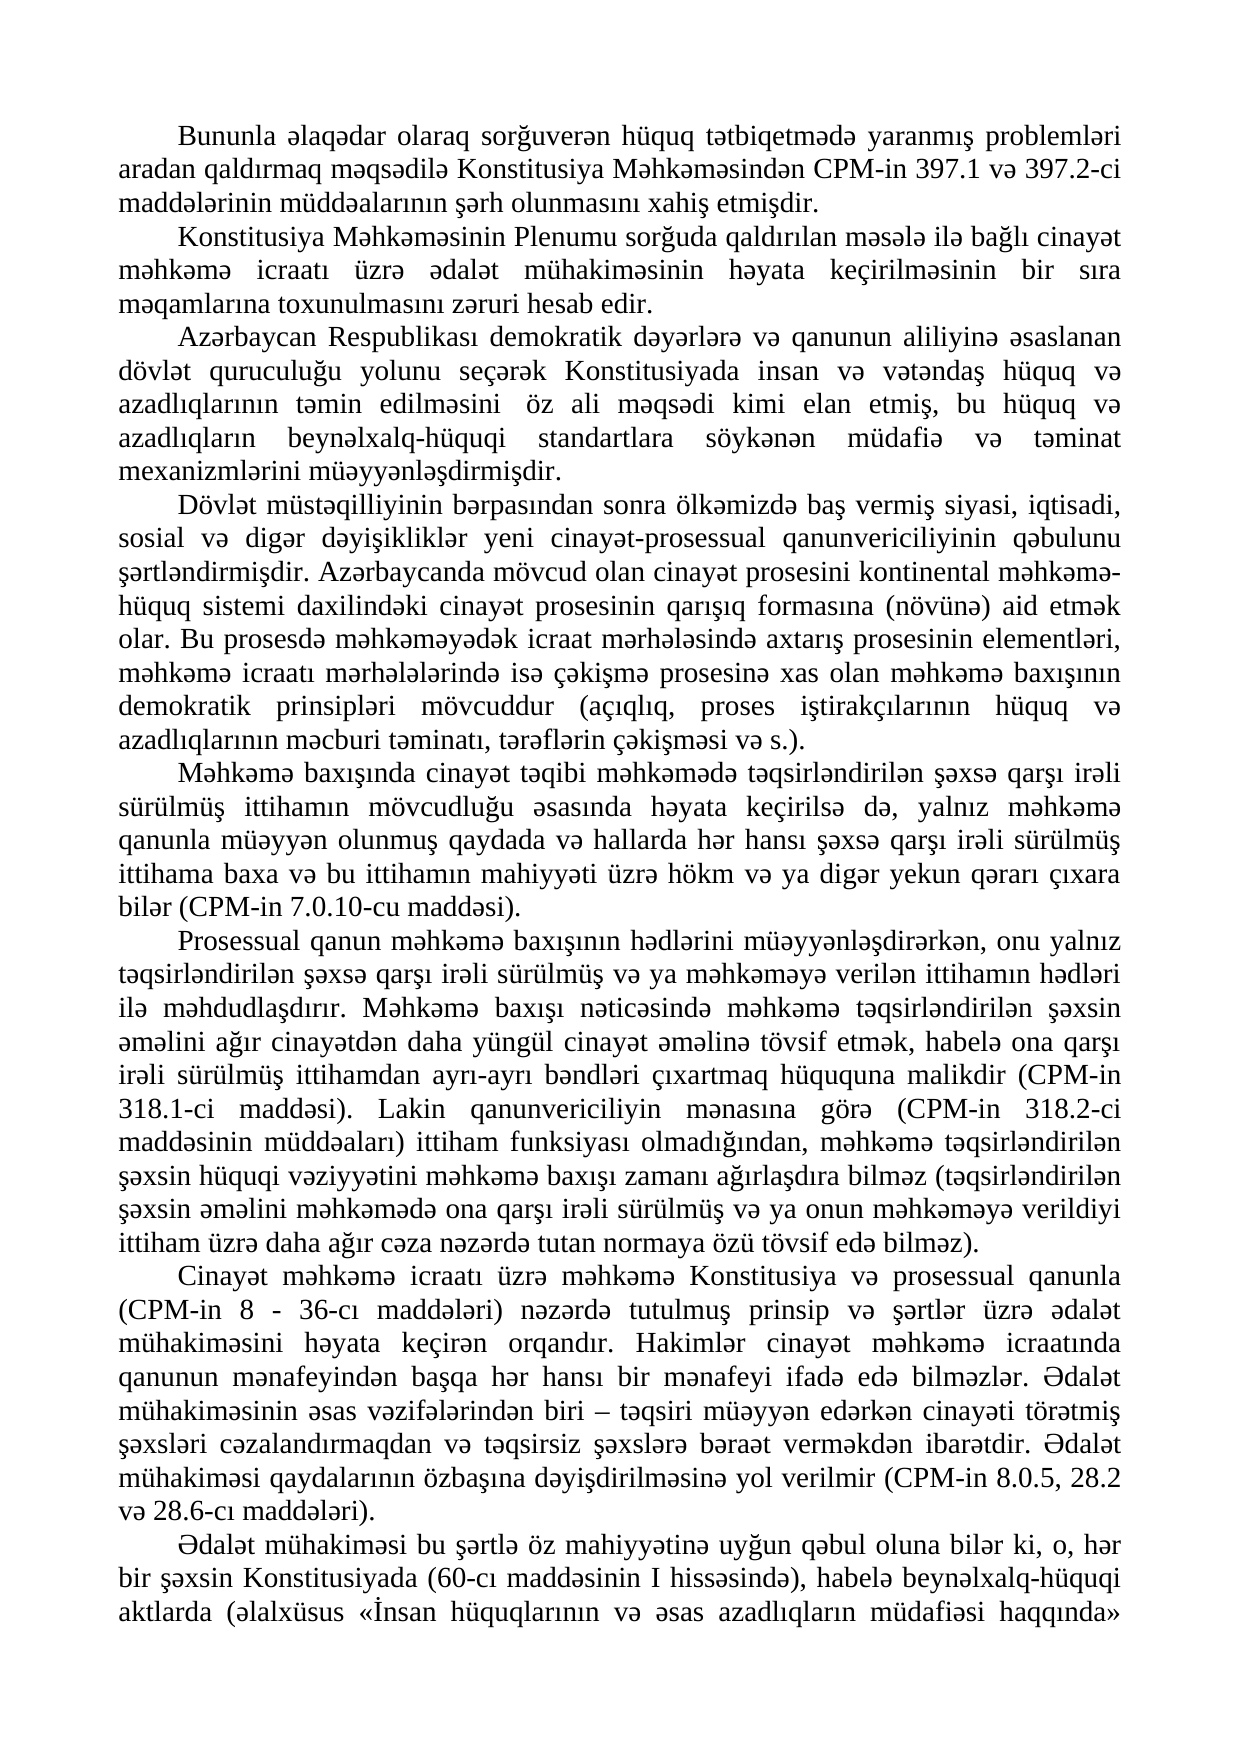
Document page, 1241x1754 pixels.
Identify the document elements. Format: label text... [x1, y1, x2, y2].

text Cinayət məhkəmə icraatı üzrə məhkəmə Konstitusiya və prosessual qanunla (CPM-in 8 - 36-cı maddələri) nəzərdə tutulmuş prinsip və şərtlər üzrə ədalət mühakiməsini həyata keçirən orqandır. Hakimlər cinayət məhkəmə icraatında qanunun mənafeyindən başqa hər hansı bir mənafeyi ifadə edə bilməzlər. Ədalət mühakiməsinin əsas vəzifələrindən biri – təqsiri müəyyən edərkən cinayəti törətmiş şəxsləri cəzalandırmaqdan və təqsirsiz şəxslərə bəraət verməkdən ibarətdir. Ədalət mühakiməsi qaydalarının özbaşına dəyişdirilməsinə yol verilmir (CPM-in 8.0.5, 28.2 və 28.6-cı maddələri). [118, 1258, 1122, 1527]
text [118, 1527, 1122, 1627]
text Prosessual qanun məhkəmə baxışının hədlərini müəyyənləşdirərkən, onu yalnız təqsirləndirilən şəxsə qarşı irəli sürülmüş və ya məhkəməyə verilən ittihamın hədləri ilə məhdudlaşdırır. Məhkəmə baxışı nəticəsində məhkəmə təqsirləndirilən şəxsin əməlini ağır cinayətdən daha yüngül cinayət əməlinə tövsif etmək, habelə ona qarşı irəli sürülmüş ittihamdan ayrı-ayrı bəndləri çıxartmaq hüququna malikdir (CPM-in 318.1-ci maddəsi). Lakin qanunvericiliyin mənasına görə (CPM-in 318.2-ci maddəsinin müddəaları) ittiham funksiyası olmadığından, məhkəmə təqsirləndirilən şəxsin hüquqi vəziyyətini məhkəmə baxışı zamanı ağırlaşdıra bilməz (təqsirləndirilən şəxsin əməlini məhkəmədə ona qarşı irəli sürülmüş və ya onun məhkəməyə verildiyi ittiham üzrə daha ağır cəza nəzərdə tutan normaya özü tövsif edə bilməz). [118, 923, 1122, 1258]
text Konstitusiya Məhkəməsinin Plenumu sorğuda qaldırılan məsələ ilə bağlı cinayət məhkəmə icraatı üzrə ədalət mühakiməsinin həyata keçirilməsinin bir sıra məqamlarına toxunulmasını zəruri hesab edir. [118, 219, 1122, 319]
text Bununla əlaqədar olaraq sorğuverən hüquq tətbiqetmədə yaranmış problemləri aradan qaldırmaq məqsədilə Konstitusiya Məhkəməsindən CPM-in 397.1 və 397.2-ci maddələrinin müddəalarının şərh olunmasını xahiş etmişdir. [118, 118, 1122, 219]
text Məhkəmə baxışında cinayət təqibi məhkəmədə təqsirləndirilən şəxsə qarşı irəli sürülmüş ittihamın mövcudluğu əsasında həyata keçirilsə də, yalnız məhkəmə qanunla müəyyən olunmuş qaydada və hallarda hər hansı şəxsə qarşı irəli sürülmüş ittihama baxa və bu ittihamın mahiyyəti üzrə hökm və ya digər yekun qərarı çıxara bilər (CPM-in 7.0.10-cu maddəsi). [118, 755, 1122, 923]
text Azərbaycan Respublikası demokratik dəyərlərə və qanunun aliliyinə əsaslanan dövlət quruculuğu yolunu seçərək Konstitusiyada insan və vətəndaş hüquq və azadlıqlarının təmin edilməsini öz ali məqsədi kimi elan etmiş, bu hüquq və azadlıqların beynəlxalq-hüquqi standartlara söykənən müdafiə və təminat mexanizmlərini müəyyənləşdirmişdir. [118, 319, 1122, 487]
text Dövlət müstəqilliyinin bərpasından sonra ölkəmizdə baş vermiş siyasi, iqtisadi, sosial və digər dəyişikliklər yeni cinayət-prosessual qanunvericiliyinin qəbulunu şərtləndirmişdir. Azərbaycanda mövcud olan cinayət prosesini kontinental məhkəmə-hüquq sistemi daxilindəki cinayət prosesinin qarışıq formasına (növünə) aid etmək olar. Bu prosesdə məhkəməyədək icraat mərhələsində axtarış prosesinin elementləri, məhkəmə icraatı mərhələlərində isə çəkişmə prosesinə xas olan məhkəmə baxışının demokratik prinsipləri mövcuddur (açıqlıq, proses iştirakçılarının hüquq və azadlıqlarının məcburi təminatı, tərəflərin çəkişməsi və s.). [118, 487, 1122, 755]
